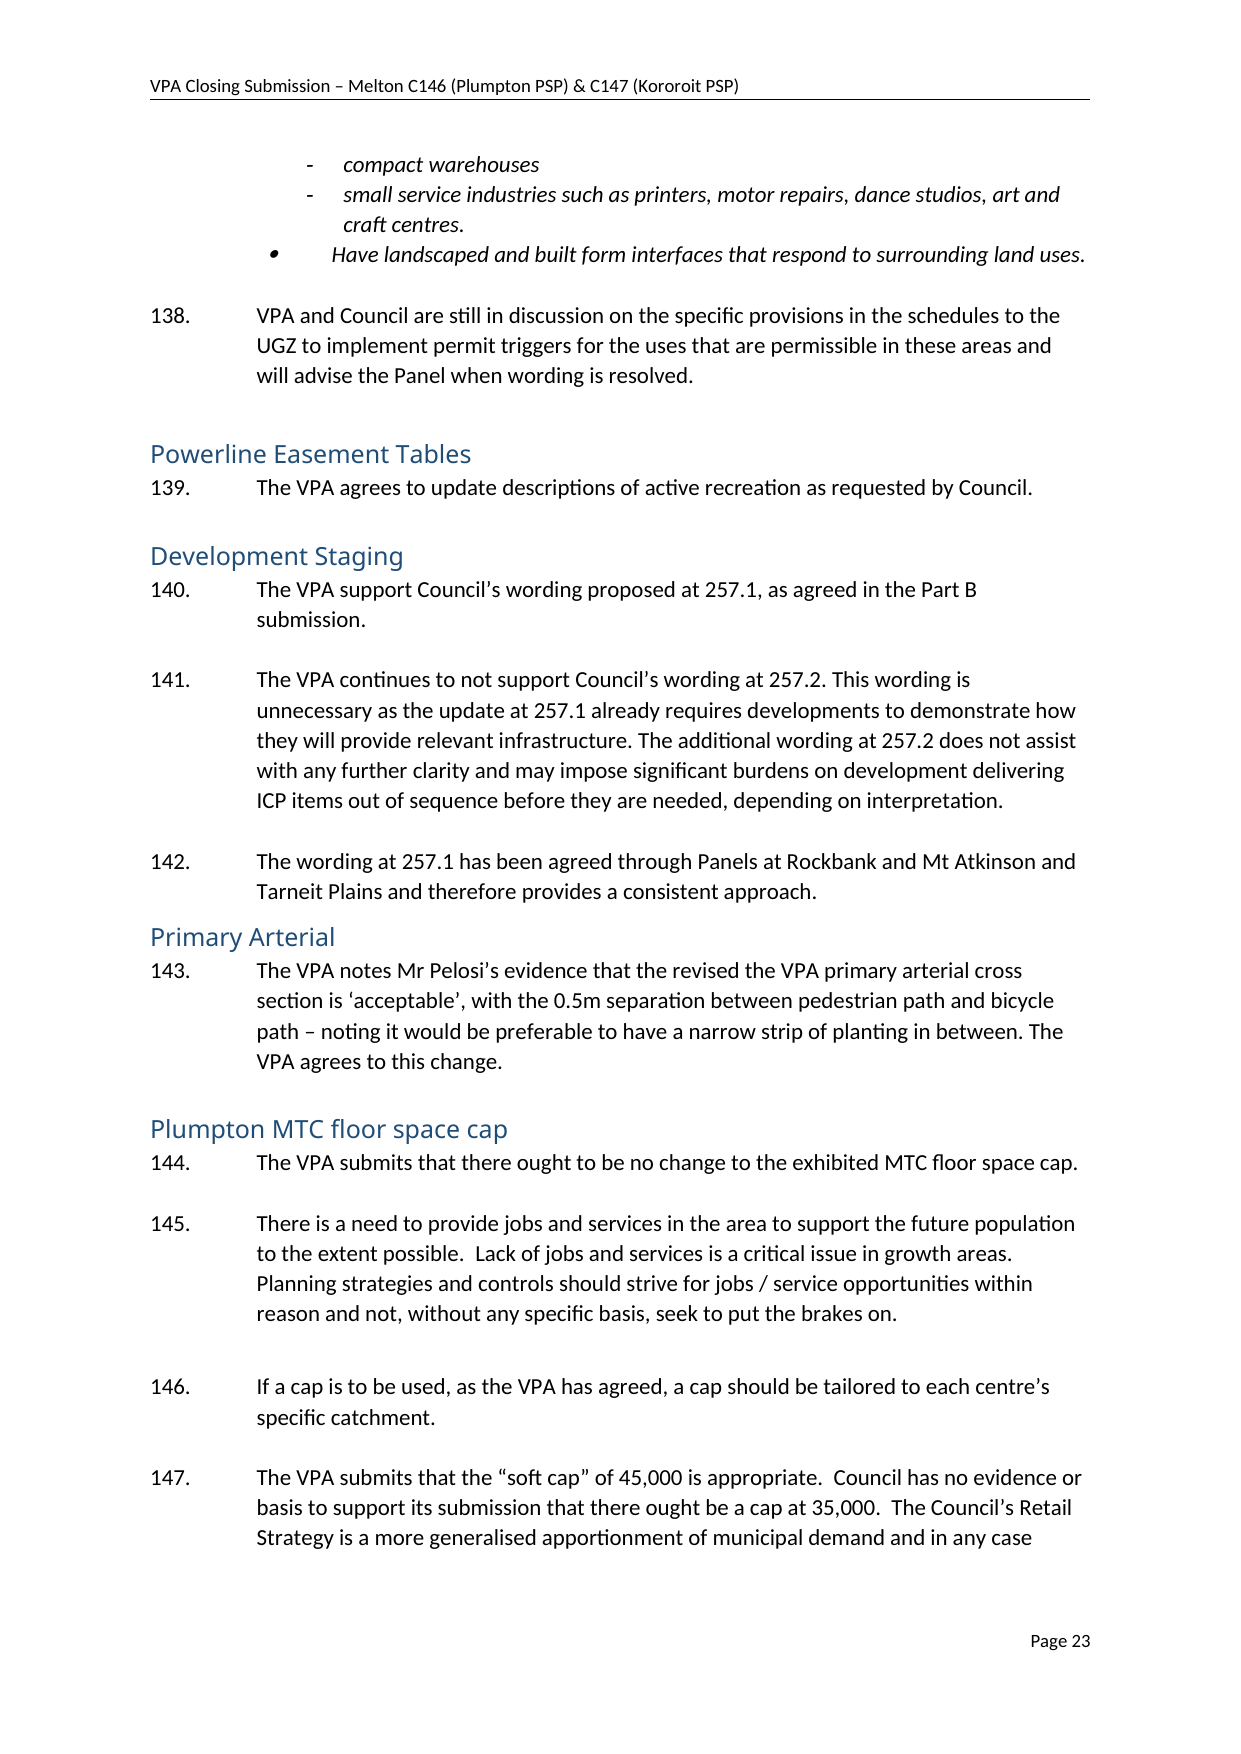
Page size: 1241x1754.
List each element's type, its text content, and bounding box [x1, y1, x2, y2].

list The VPA notes Mr Pelosi’s evidence that the revised the VPA primary arterial cross section is ‘acceptable’, with the 0.5m separation between pedestrian path and bicycle path – noting it would be preferable to have a narrow strip of planting in between. The VPA agrees to this change. [150, 956, 1090, 1075]
subtitle Primary Arterial [150, 920, 1090, 954]
list Have landscaped and built form interfaces that respond to surrounding land uses. [268, 241, 1090, 269]
list If a cap is to be used, as the VPA has agreed, a cap should be tailored to each centre’s specific catchment. [150, 1372, 1090, 1431]
subtitle Development Staging [150, 538, 1090, 572]
list The VPA submits that there ought to be no change to the exhibited MTC floor space cap. [150, 1148, 1090, 1176]
list The VPA agrees to update descriptions of active recreation as requested by Council. [150, 473, 1090, 502]
list VPA and Council are still in discussion on the specific provisions in the schedules to the UGZ to implement permit triggers for the uses that are permissible in these areas and will advise the Panel when wording is resolved. [150, 301, 1090, 389]
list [150, 1463, 1090, 1551]
list The VPA continues to not support Council’s wording at 257.2. This wording is unnecessary as the update at 257.1 already requires developments to demonstrate how they will provide relevant infrastructure. The additional wording at 257.2 does not assist with any further clarity and may impose significant burdens on development delivering ICP items out of sequence before they are needed, depending on interpretation. [150, 666, 1090, 814]
list The wording at 257.1 has been agreed through Panels at Rockbank and Mt Atkinson and Tarneit Plains and therefore provides a consistent approach. [150, 847, 1090, 905]
list There is a need to provide jobs and services in the area to support the future population to the extent possible. Lack of jobs and services is a critical issue in growth areas. Planning strategies and controls should strive for jobs / service opportunities within reason and not, without any specific basis, seek to put the brakes on. [150, 1209, 1090, 1327]
list small service industries such as printers, motor repairs, dance studios, art and craft centres. [306, 180, 1090, 238]
list compact warehouses [306, 150, 1090, 178]
subtitle Powerline Easement Tables [150, 437, 1090, 471]
list The VPA support Council’s wording proposed at 257.1, as agreed in the Part B submission. [150, 575, 1090, 633]
subtitle Plumpton MTC floor space cap [150, 1112, 1090, 1146]
